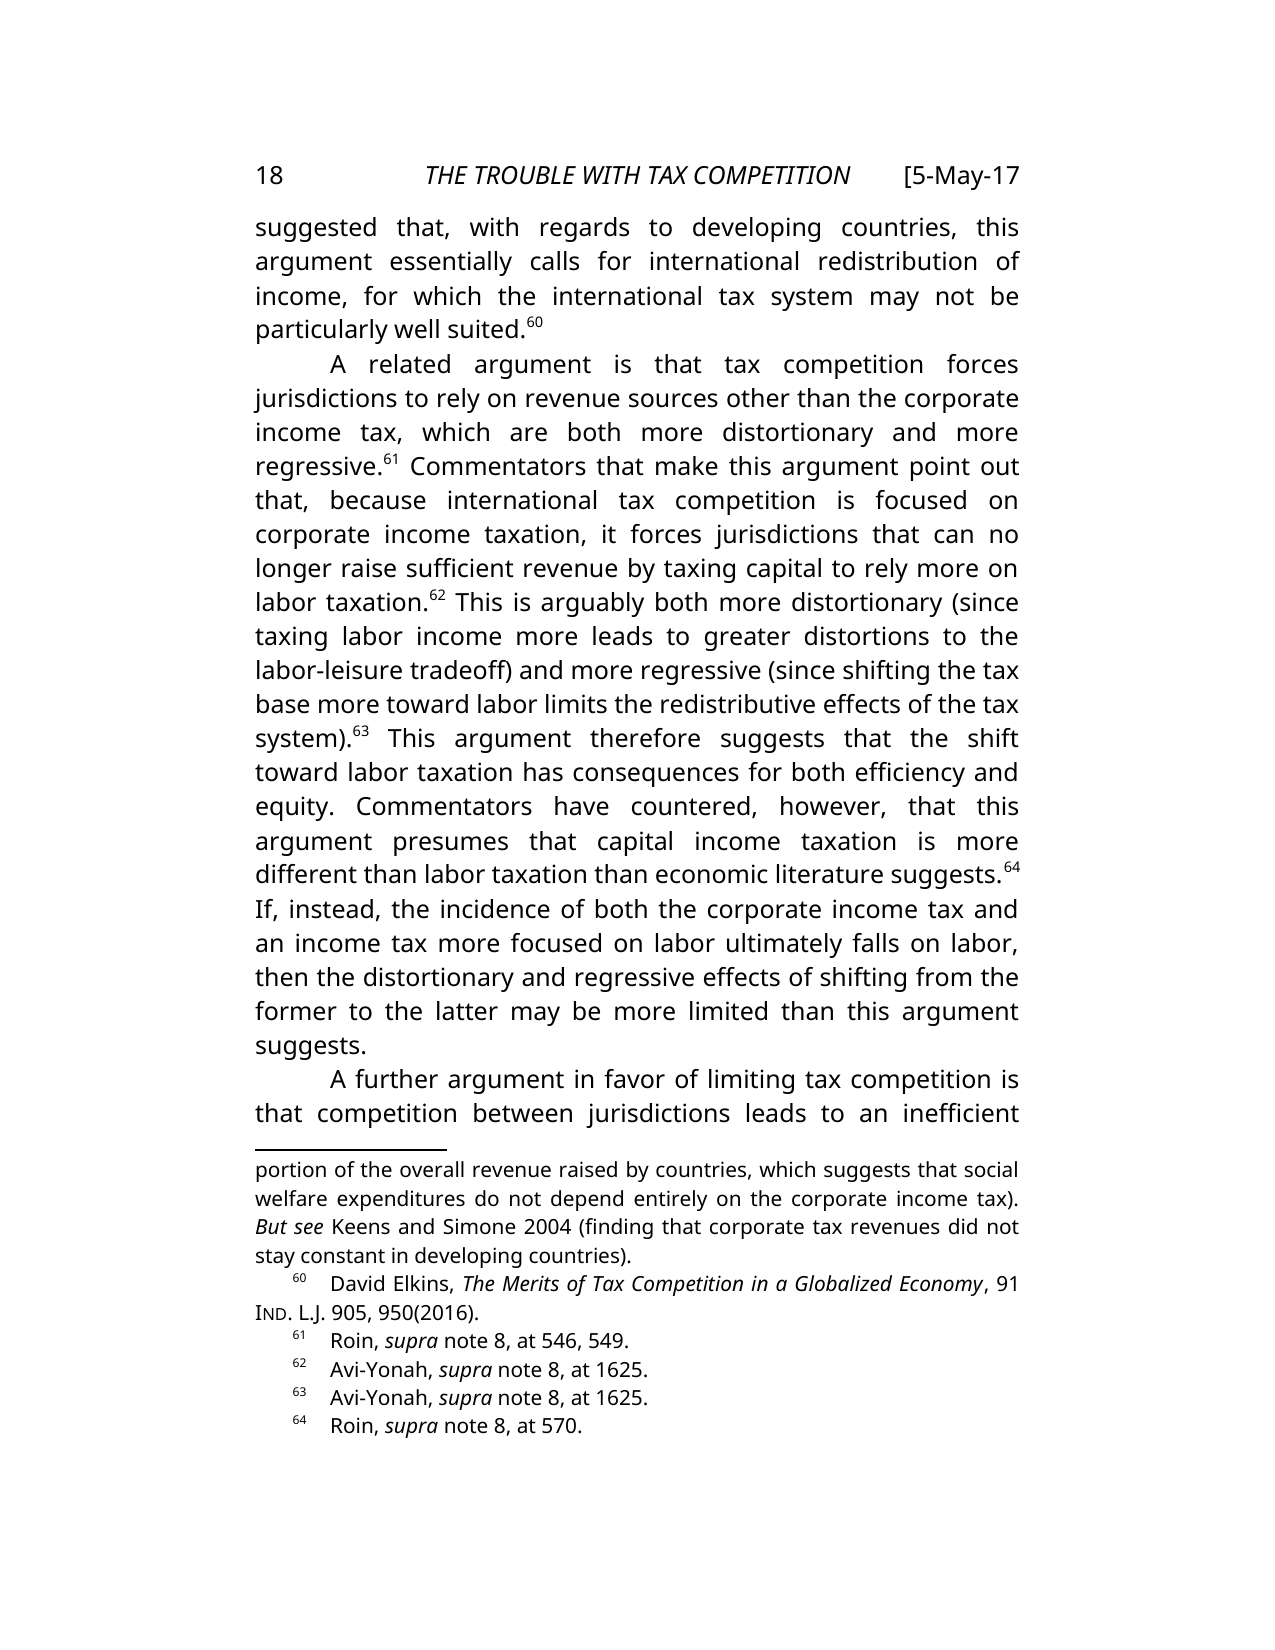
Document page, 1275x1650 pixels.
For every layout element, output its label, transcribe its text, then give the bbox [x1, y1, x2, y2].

text A related argument is that tax competition forces jurisdictions to rely on revenue sources other than the corporate income tax, which are both more distortionary and more regressive. Commentators that make this argument point out that, because international tax competition is focused on corporate income taxation, it forces jurisdictions that can no longer raise sufficient revenue by taxing capital to rely more on labor taxation. This is arguably both more distortionary (since taxing labor income more leads to greater distortions to the labor-leisure tradeoff) and more regressive (since shifting the tax base more toward labor limits the redistributive effects of the tax system). This argument therefore suggests that the shift toward labor taxation has consequences for both efficiency and equity. Commentators have countered, however, that this argument presumes that capital income taxation is more different than labor taxation than economic literature suggests. If, instead, the incidence of both the corporate income tax and an income tax more focused on labor ultimately falls on labor, then the distortionary and regressive effects of shifting from the former to the latter may be more limited than this argument suggests. [255, 346, 1020, 1062]
text In the context of less developed countries, a more recent version of this focuses on human rights and suggests that tax competition is harmful because it leads to reduced revenue for social assistance and other types of government spending that would decrease human suffering. Along with the underprovision of public goods, this argument also focuses particularly on the pressures imposed on developing countries by tax competition and implies a lack of complete sovereignty on the part of these countries in the face of tax competition. This argument, however, relies on the assumption that the tax level that would be set in the absence of tax competition would be preferable. Devereux and Loretz have pointed out that, due to the lack of a counterfactual, it is impossible to know whether governments would have provided the welfare-maximizing (or even just a welfare-improving) level of public goods in the absence of tax competition. Others, such as Keen, have pointed out that, even if tax competition could theoretically lead to underprovision of public goods, it is not clear what type of tax competition has this result, and some of the recent efforts to police tax competition may themselves do more harm than good in this area. Hines has also pointed out that, even if suboptimal spending on social welfare could theoretically result from tax competition, recent data suggests that this is not in fact taking place, at least in developed countries. Still others have suggested that, with regards to developing countries, this argument essentially calls for international redistribution of income, for which the international tax system may not be particularly well suited. [255, 210, 1020, 346]
